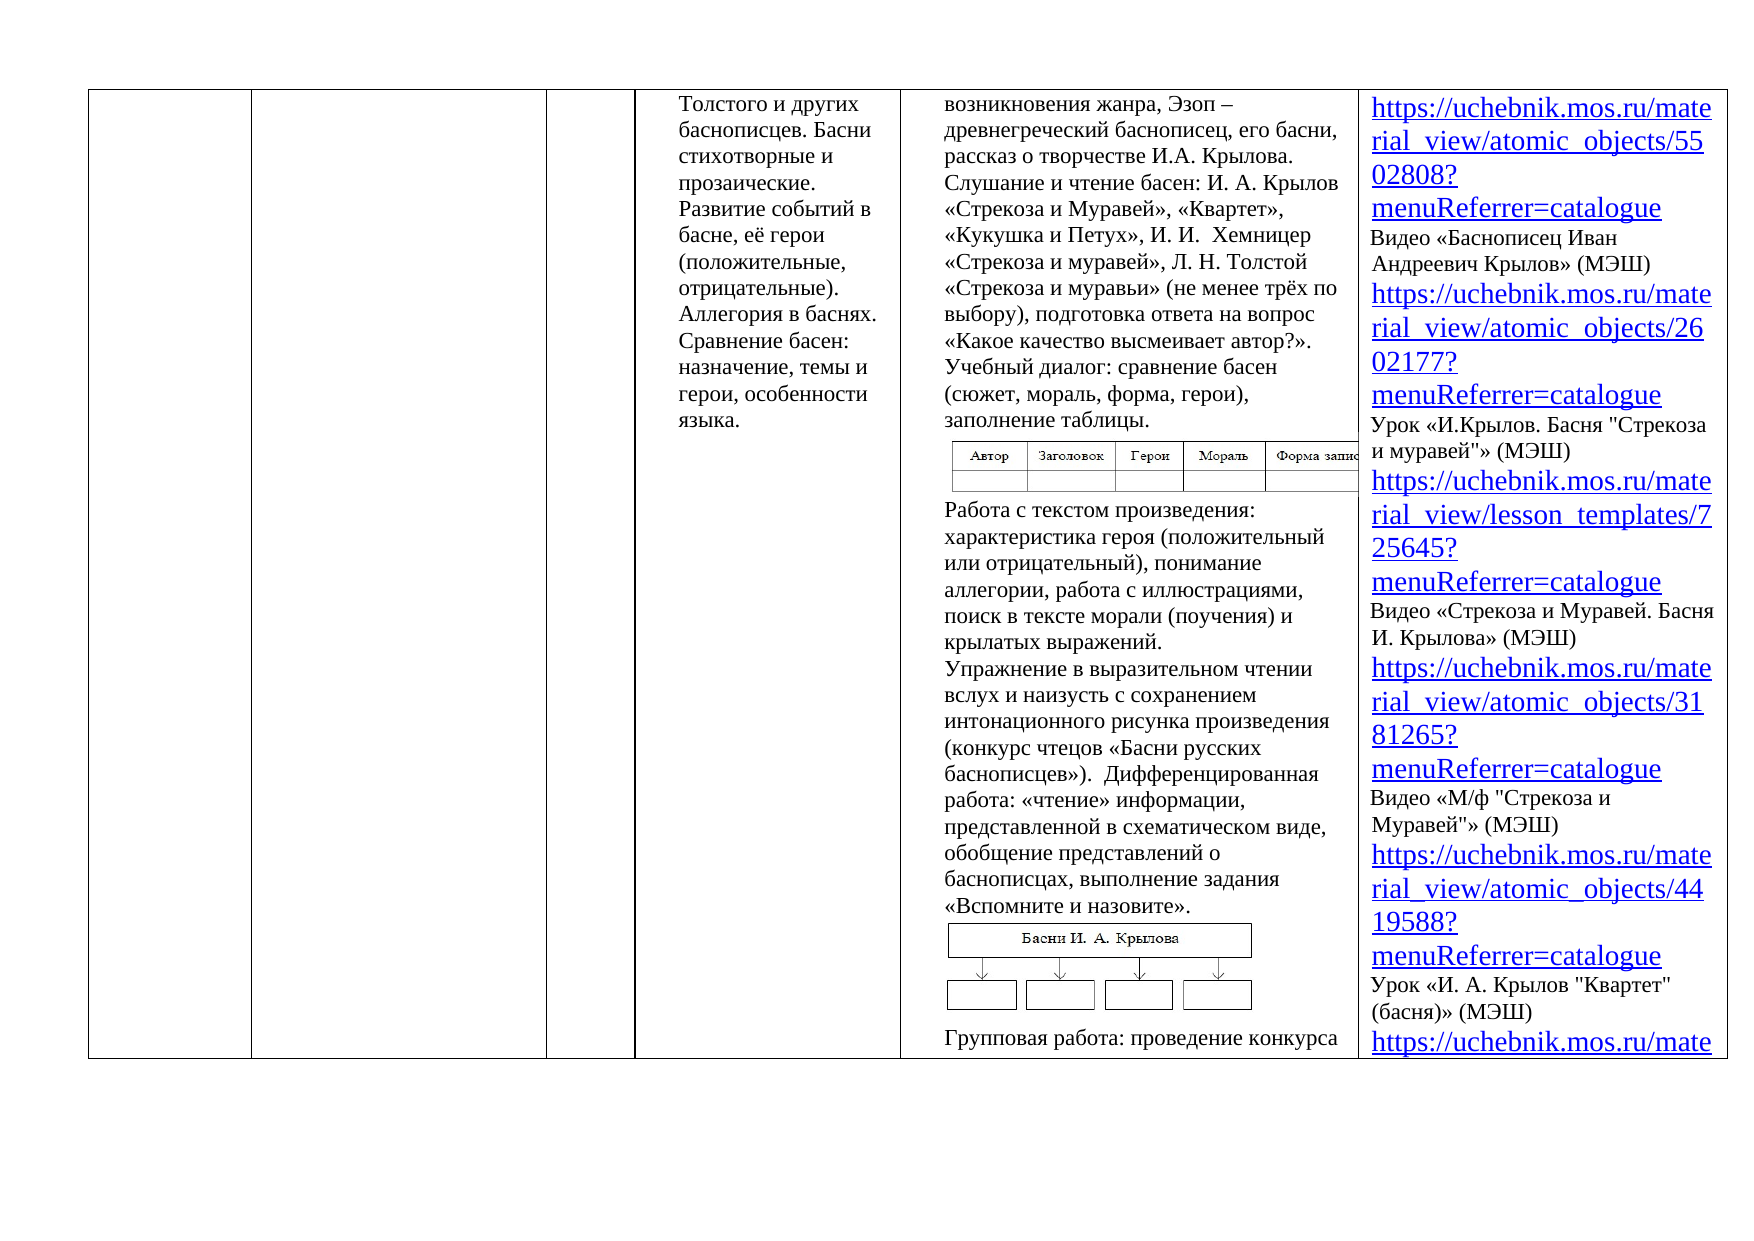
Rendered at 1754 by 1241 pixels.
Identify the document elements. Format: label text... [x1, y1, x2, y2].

picture [944, 432, 1359, 497]
table_cell 3 [547, 90, 634, 1058]
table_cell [901, 90, 1358, 1058]
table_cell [1359, 90, 1727, 1058]
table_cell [252, 90, 546, 1058]
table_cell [89, 90, 251, 1058]
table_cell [636, 90, 900, 1058]
